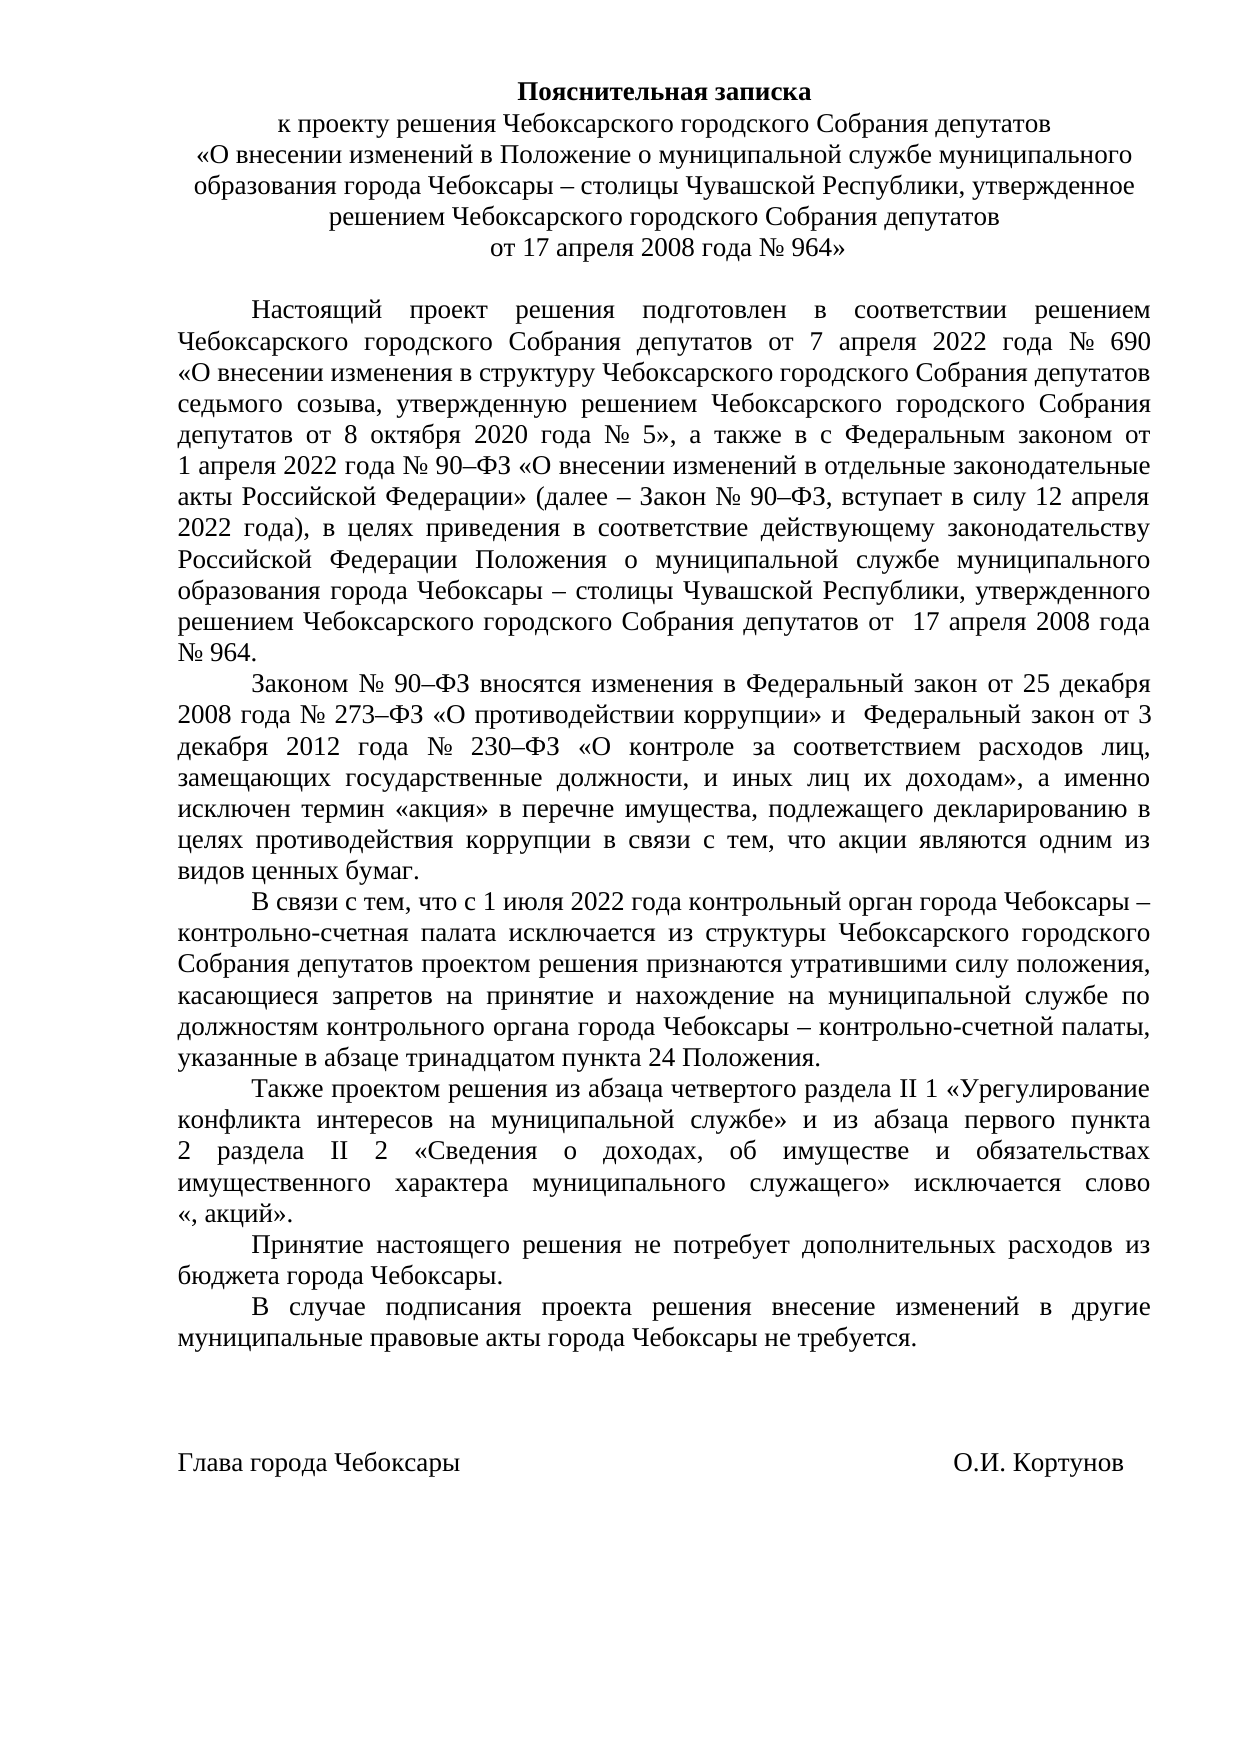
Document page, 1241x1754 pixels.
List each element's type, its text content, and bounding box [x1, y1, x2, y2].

text от 17 апреля 2008 года № 964» [177, 231, 1152, 262]
text Законом № 90–ФЗ вносятся изменения в Федеральный закон от 25 декабря 2008 года № 273–ФЗ «О противодействии коррупции» и Федеральный закон от 3 декабря 2012 года № 230–ФЗ «О контроле за соответствием расходов лиц, замещающих государственные должности, и иных лиц их доходам», а именно исключен термин «акция» в перечне имущества, подлежащего декларированию в целях противодействия коррупции в связи с тем, что акции являются одним из видов ценных бумаг. [177, 667, 1152, 885]
text Настоящий проект решения подготовлен в соответствии решением Чебоксарского городского Собрания депутатов от 7 апреля 2022 года № 690 «О внесении изменения в структуру Чебоксарского городского Собрания депутатов седьмого созыва, утвержденную решением Чебоксарского городского Собрания депутатов от 8 октября 2020 года № 5», а также в с Федеральным законом от 1 апреля 2022 года № 90–ФЗ «О внесении изменений в отдельные законодательные акты Российской Федерации» (далее – Закон № 90–ФЗ, вступает в силу 12 апреля 2022 года), в целях приведения в соответствие действующему законодательству Российской Федерации Положения о муниципальной службе муниципального образования города Чебоксары – столицы Чувашской Республики, утвержденного решением Чебоксарского городского Собрания депутатов от 17 апреля 2008 года № 964. [177, 293, 1152, 667]
text Пояснительная записка [177, 76, 1152, 107]
text Глава города Чебоксары О.И. Кортунов [177, 1446, 1152, 1477]
text Также проектом решения из абзаца четвертого раздела II 1 «Урегулирование конфликта интересов на муниципальной службе» и из абзаца первого пункта 2 раздела II 2 «Сведения о доходах, об имуществе и обязательствах имущественного характера муниципального служащего» исключается слово «, акций». [177, 1072, 1152, 1228]
text Принятие настоящего решения не потребует дополнительных расходов из бюджета города Чебоксары. [177, 1228, 1152, 1290]
text В случае подписания проекта решения внесение изменений в другие муниципальные правовые акты города Чебоксары не требуется. [177, 1290, 1152, 1352]
text к проекту решения Чебоксарского городского Собрания депутатов [177, 107, 1152, 138]
text В связи с тем, что с 1 июля 2022 года контрольный орган города Чебоксары – контрольно-счетная палата исключается из структуры Чебоксарского городского Собрания депутатов проектом решения признаются утратившими силу положения, касающиеся запретов на принятие и нахождение на муниципальной службе по должностям контрольного органа города Чебоксары – контрольно-счетной палаты, указанные в абзаце тринадцатом пункта 24 Положения. [177, 885, 1152, 1072]
text «О внесении изменений в Положение о муниципальной службе муниципального образования города Чебоксары – столицы Чувашской Республики, утвержденное решением Чебоксарского городского Собрания депутатов [177, 138, 1152, 231]
